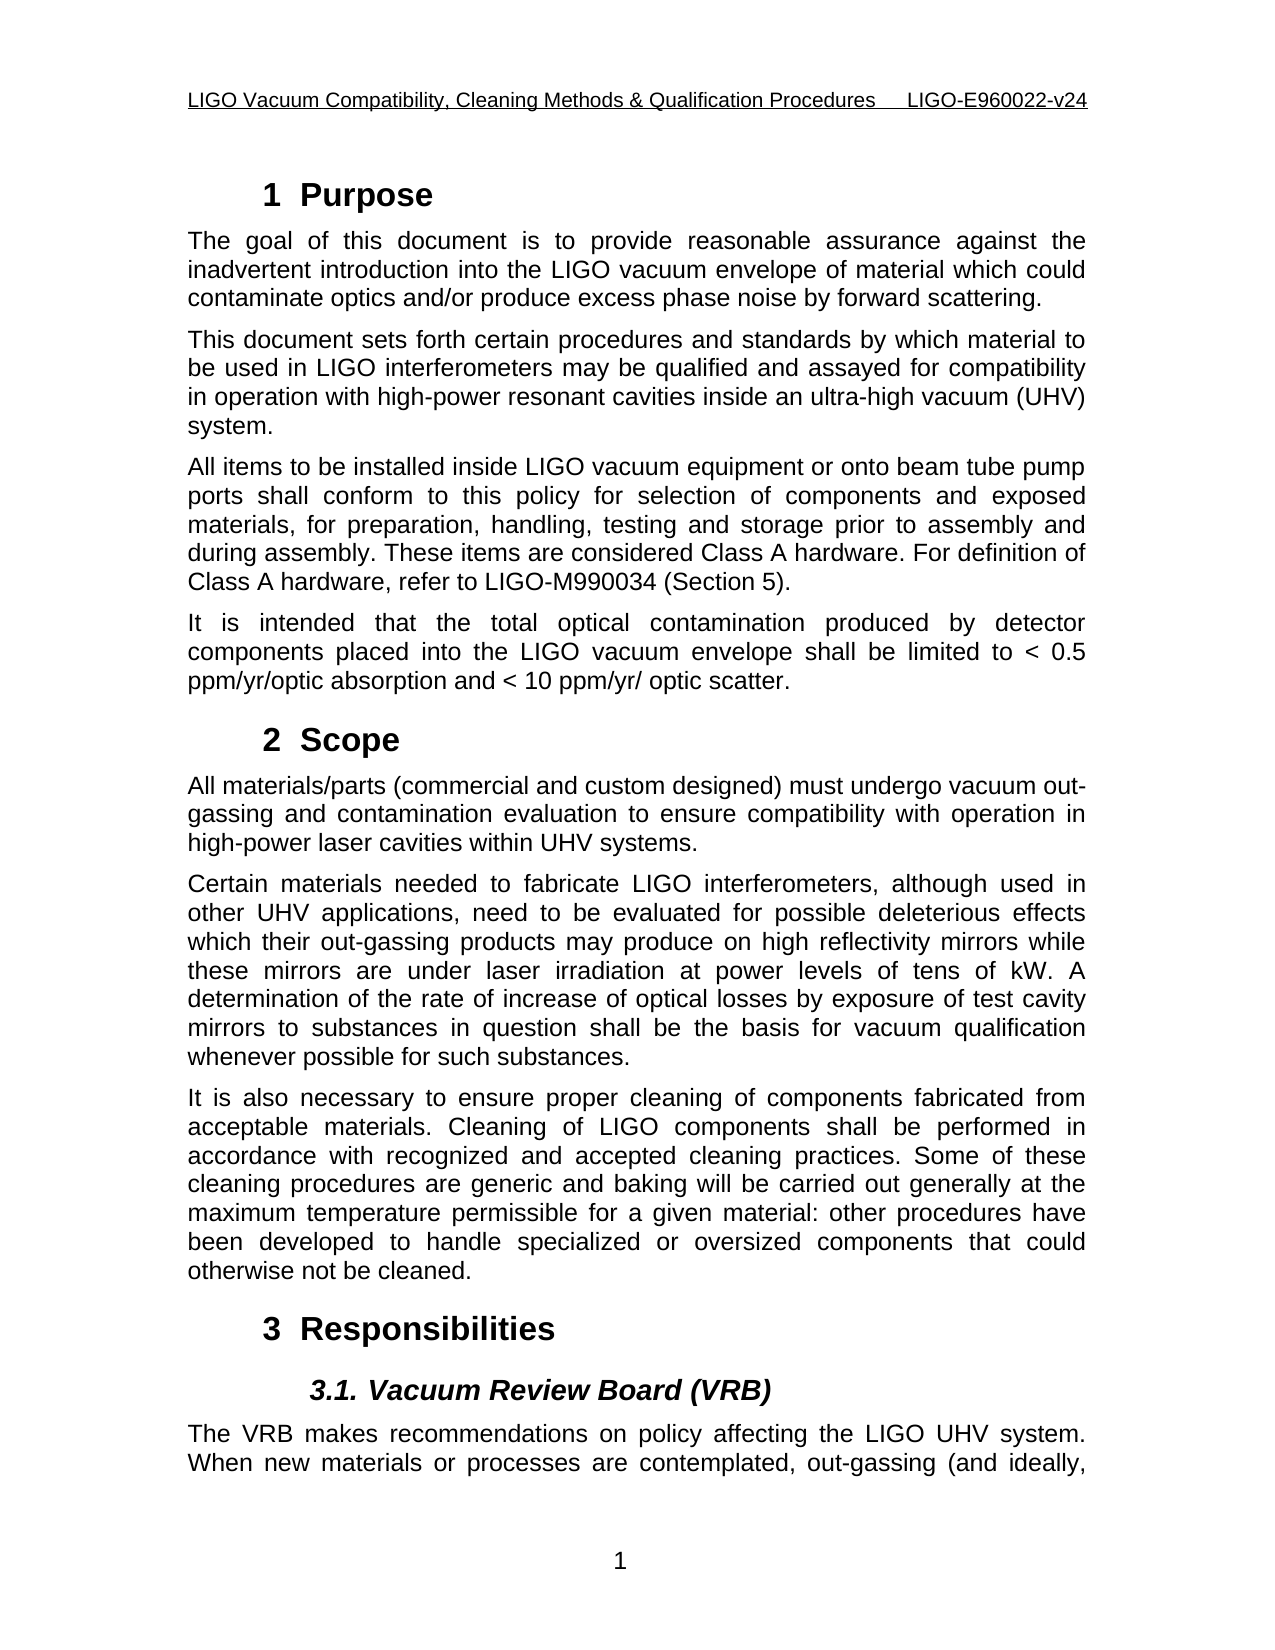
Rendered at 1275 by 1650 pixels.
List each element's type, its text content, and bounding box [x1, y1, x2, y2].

subtitle Scope [262, 720, 1087, 758]
text All items to be installed inside LIGO vacuum equipment or onto beam tube pump ports shall conform to this policy for selection of components and exposed materials, for preparation, handling, testing and storage prior to assembly and during assembly. These items are considered Class A hardware. For definition of Class A hardware, refer to LIGO-M990034 (Section 5). [187, 452, 1087, 596]
subtitle Vacuum Review Board (VRB) [309, 1373, 1087, 1406]
text The goal of this document is to provide reasonable assurance against the inadvertent introduction into the LIGO vacuum envelope of material which could contaminate optics and/or produce excess phase noise by forward scattering. [187, 226, 1087, 312]
text This document sets forth certain procedures and standards by which material to be used in LIGO interferometers may be qualified and assayed for compatibility in operation with high-power resonant cavities inside an ultra-high vacuum (UHV) system. [187, 325, 1087, 440]
text Certain materials needed to fabricate LIGO interferometers, although used in other UHV applications, need to be evaluated for possible deleterious effects which their out-gassing products may produce on high reflectivity mirrors while these mirrors are under laser irradiation at power levels of tens of kW. A determination of the rate of increase of optical losses by exposure of test cavity mirrors to substances in question shall be the basis for vacuum qualification whenever possible for such substances. [187, 869, 1087, 1071]
subtitle Responsibilities [262, 1309, 1087, 1348]
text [187, 1419, 1087, 1476]
subtitle Purpose [262, 175, 1087, 213]
text All materials/parts (commercial and custom designed) must undergo vacuum out-gassing and contamination evaluation to ensure compatibility with operation in high-power laser cavities within UHV systems. [187, 771, 1087, 857]
text It is also necessary to ensure proper cleaning of components fabricated from acceptable materials. Cleaning of LIGO components shall be performed in accordance with recognized and accepted cleaning practices. Some of these cleaning procedures are generic and baking will be carried out generally at the maximum temperature permissible for a given material: other procedures have been developed to handle specialized or oversized components that could otherwise not be cleaned. [187, 1083, 1087, 1284]
text It is intended that the total optical contamination produced by detector components placed into the LIGO vacuum envelope shall be limited to < 0.5 ppm/yr/optic absorption and < 10 ppm/yr/ optic scatter. [187, 608, 1087, 695]
